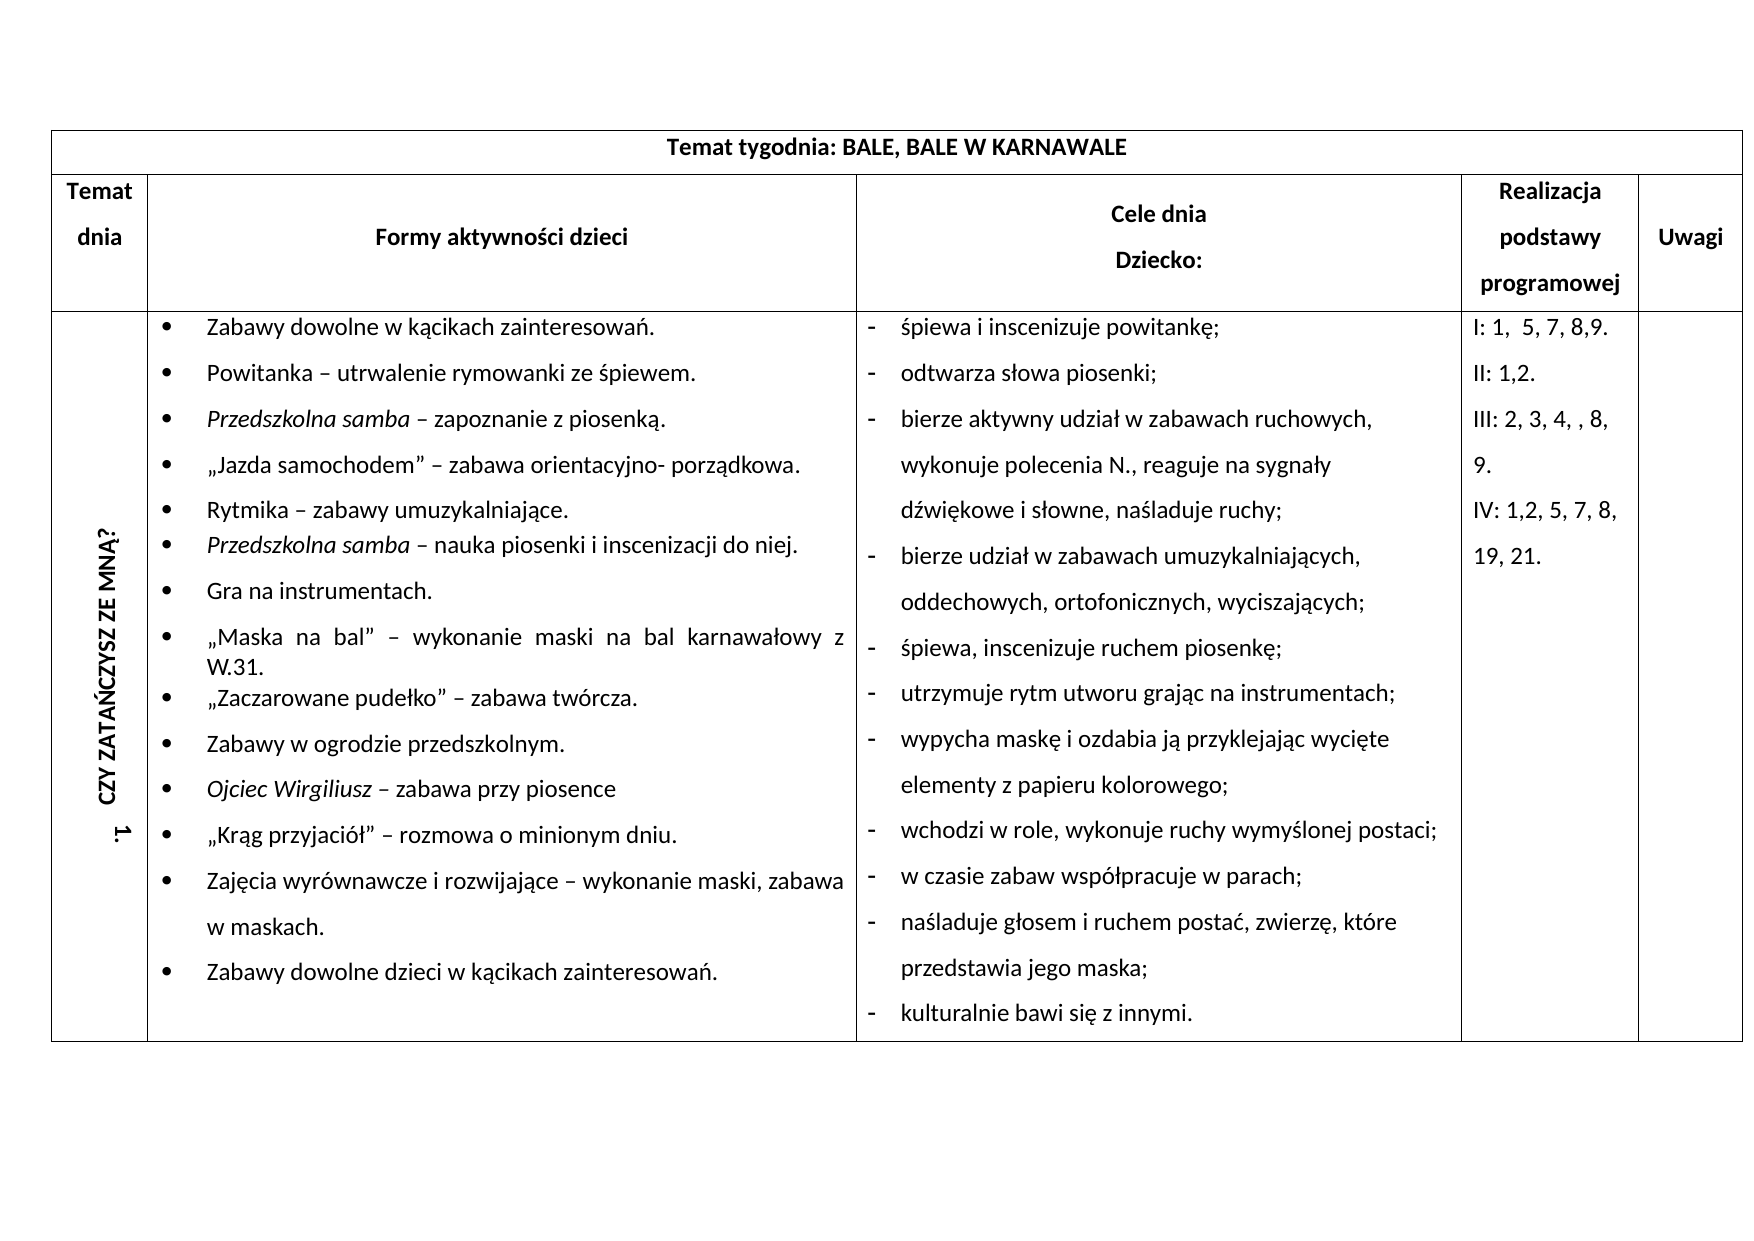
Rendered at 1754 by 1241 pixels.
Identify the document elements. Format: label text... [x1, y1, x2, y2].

table_cell Formy aktywności dzieci [148, 175, 856, 311]
table_cell Zabawy dowolne w kącikach zainteresowań. Powitanka – utrwalenie rymowanki ze śpiewem. Przedszkolna samba – zapoznanie z piosenką. „Jazda samochodem” – zabawa orientacyjno- porządkowa. Rytmika – zabawy umuzykalniające. Przedszkolna samba – nauka piosenki i inscenizacji do niej. Gra na instrumentach. „Maska na bal” – wykonanie maski na bal karnawałowy z W.31. „Zaczarowane pudełko” – zabawa twórcza. Zabawy w ogrodzie przedszkolnym. Ojciec Wirgiliusz – zabawa przy piosence „Krąg przyjaciół” – rozmowa o minionym dniu. Zajęcia wyrównawcze i rozwijające – wykonanie maski, zabawa w maskach. Zabawy dowolne dzieci w kącikach zainteresowań. [148, 312, 856, 1041]
table_cell Realizacja podstawy programowej [1462, 175, 1638, 311]
table_cell I: 1, 5, 7, 8,9. II: 1,2. III: 2, 3, 4, , 8, 9. IV: 1,2, 5, 7, 8, 19, 21. [1462, 312, 1638, 1041]
table_cell Temat dnia [52, 175, 147, 311]
table_cell CZY ZATAŃCZYSZ ZE MNĄ? [52, 312, 147, 1041]
table_cell śpiewa i inscenizuje powitankę; odtwarza słowa piosenki; bierze aktywny udział w zabawach ruchowych, wykonuje polecenia N., reaguje na sygnały dźwiękowe i słowne, naśladuje ruchy; bierze udział w zabawach umuzykalniających, oddechowych, ortofonicznych, wyciszających; śpiewa, inscenizuje ruchem piosenkę; utrzymuje rytm utworu grając na instrumentach; wypycha maskę i ozdabia ją przyklejając wycięte elementy z papieru kolorowego; wchodzi w role, wykonuje ruchy wymyślonej postaci; w czasie zabaw współpracuje w parach; naśladuje głosem i ruchem postać, zwierzę, które przedstawia jego maska; kulturalnie bawi się z innymi. [857, 312, 1461, 1041]
table_cell Uwagi [1639, 175, 1742, 311]
table_cell [1639, 312, 1742, 1041]
table_header Temat tygodnia: BALE, BALE W KARNAWALE [52, 131, 1742, 174]
table_cell Cele dnia Dziecko: [857, 175, 1461, 311]
